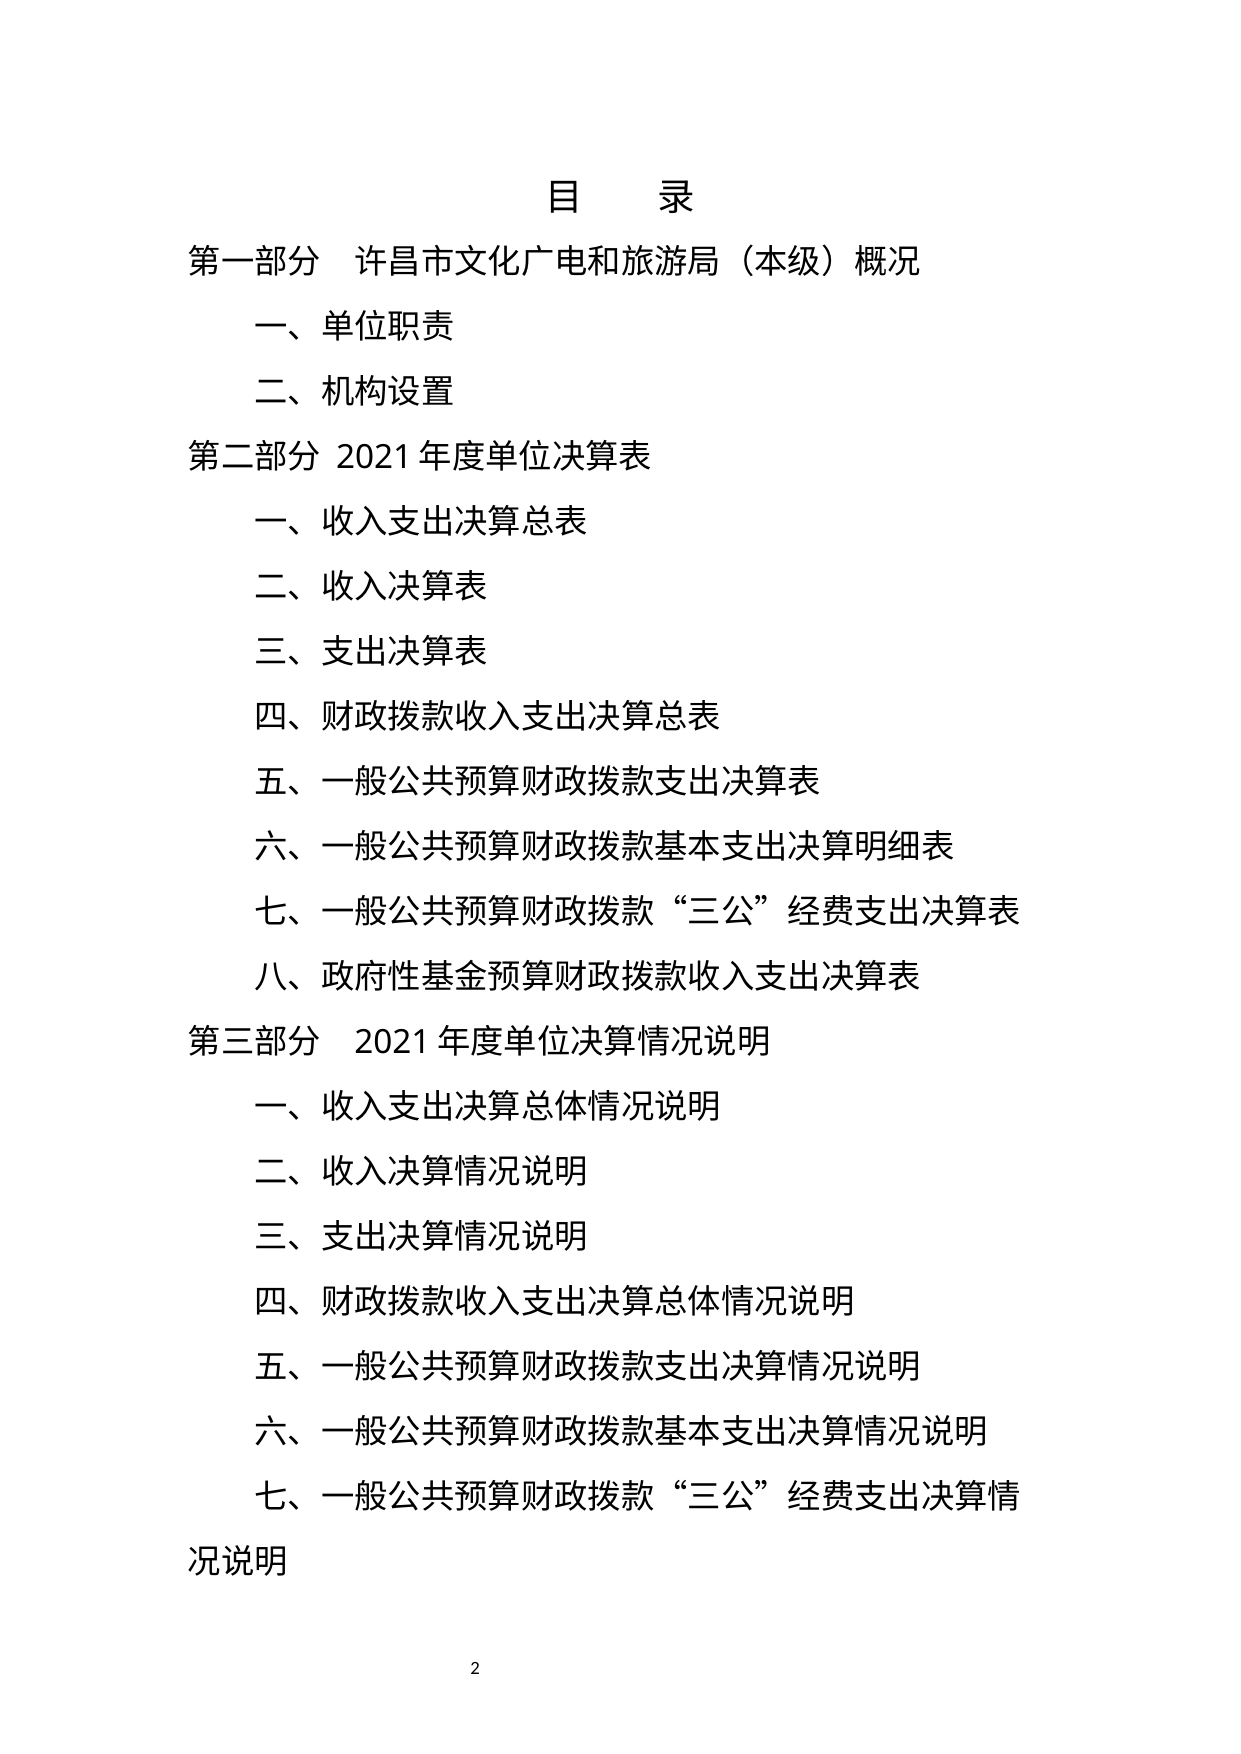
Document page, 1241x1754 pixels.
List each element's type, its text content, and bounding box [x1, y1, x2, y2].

text 六、一般公共预算财政拨款基本支出决算情况说明 [187, 1397, 1053, 1462]
text 七、一般公共预算财政拨款“三公”经费支出决算情况说明 [187, 1462, 1053, 1592]
list 机构设置 [187, 357, 1053, 422]
text 五、一般公共预算财政拨款支出决算情况说明 [187, 1332, 1053, 1397]
text 二、收入决算情况说明 [187, 1137, 1053, 1202]
text 六、一般公共预算财政拨款基本支出决算明细表 [187, 812, 1053, 877]
text 第一部分 许昌市文化广电和旅游局（本级）概况 [187, 227, 1053, 292]
text 八、政府性基金预算财政拨款收入支出决算表 [187, 942, 1053, 1007]
text 二、收入决算表 [187, 552, 1053, 617]
text 四、财政拨款收入支出决算总表 [187, 682, 1053, 747]
text 七、一般公共预算财政拨款“三公”经费支出决算表 [187, 877, 1053, 942]
text 一、收入支出决算总体情况说明 [187, 1072, 1053, 1137]
text 四、财政拨款收入支出决算总体情况说明 [187, 1267, 1053, 1332]
text 第二部分 2021年度单位决算表 [187, 422, 1053, 487]
text 一、收入支出决算总表 [187, 487, 1053, 552]
list 单位职责 [187, 292, 1053, 357]
text 五、一般公共预算财政拨款支出决算表 [187, 747, 1053, 812]
text 目 录 [187, 162, 1053, 227]
text 第三部分 2021年度单位决算情况说明 [187, 1007, 1053, 1072]
text 三、支出决算情况说明 [187, 1202, 1053, 1267]
text 三、支出决算表 [187, 617, 1053, 682]
